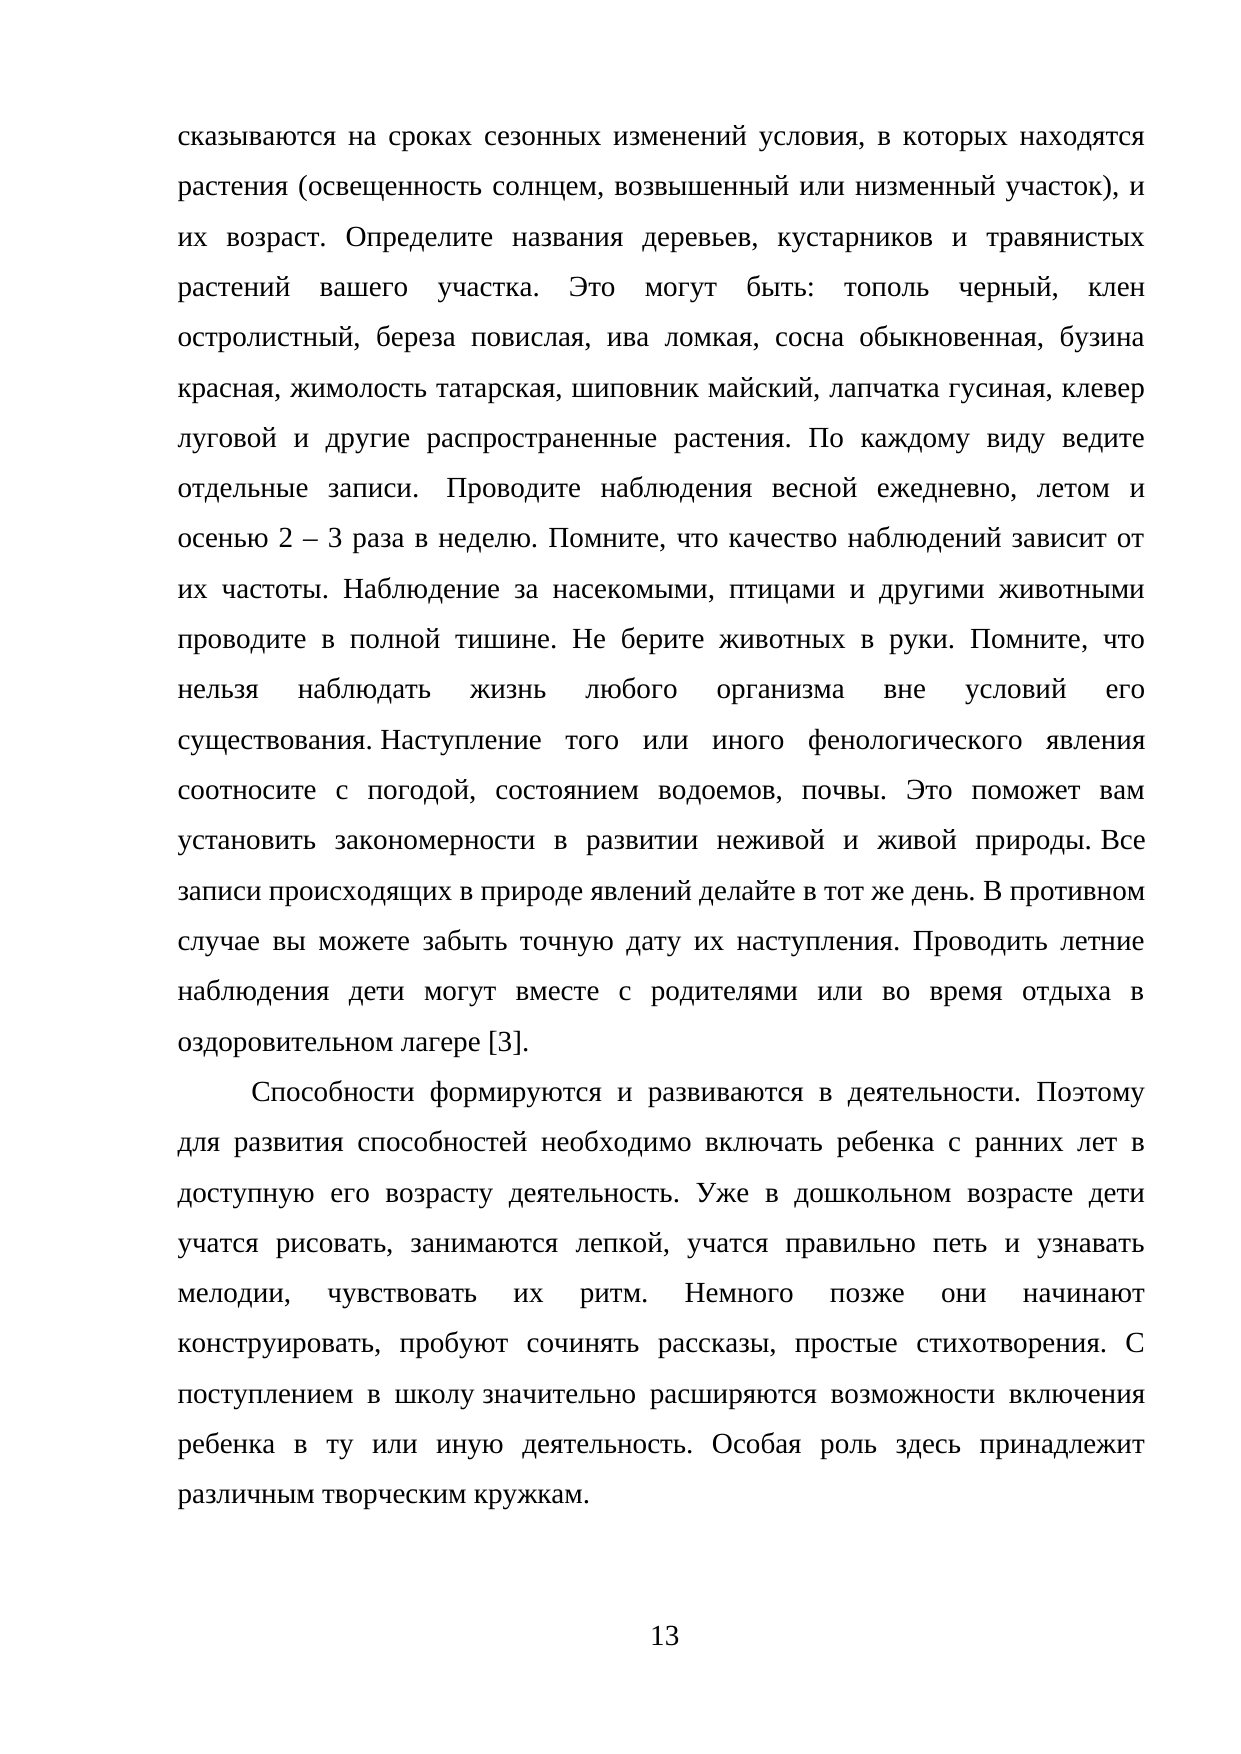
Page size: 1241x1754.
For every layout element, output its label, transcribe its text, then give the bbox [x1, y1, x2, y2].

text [177, 118, 1146, 1057]
text Способности формируются и развиваются в деятельности. Поэтому для развития способностей необходимо включать ребенка с ранних лет в доступную его возрасту деятельность. Уже в дошкольном возрасте дети учатся рисовать, занимаются лепкой, учатся правильно петь и узнавать мелодии, чувствовать их ритм. Немного позже они начинают конструировать, пробуют сочинять рассказы, простые стихотворения. С поступлением в школу значительно расширяются возможности включения ребенка в ту или иную деятельность. Особая роль здесь принадлежит различным творческим кружкам. [177, 1074, 1146, 1510]
